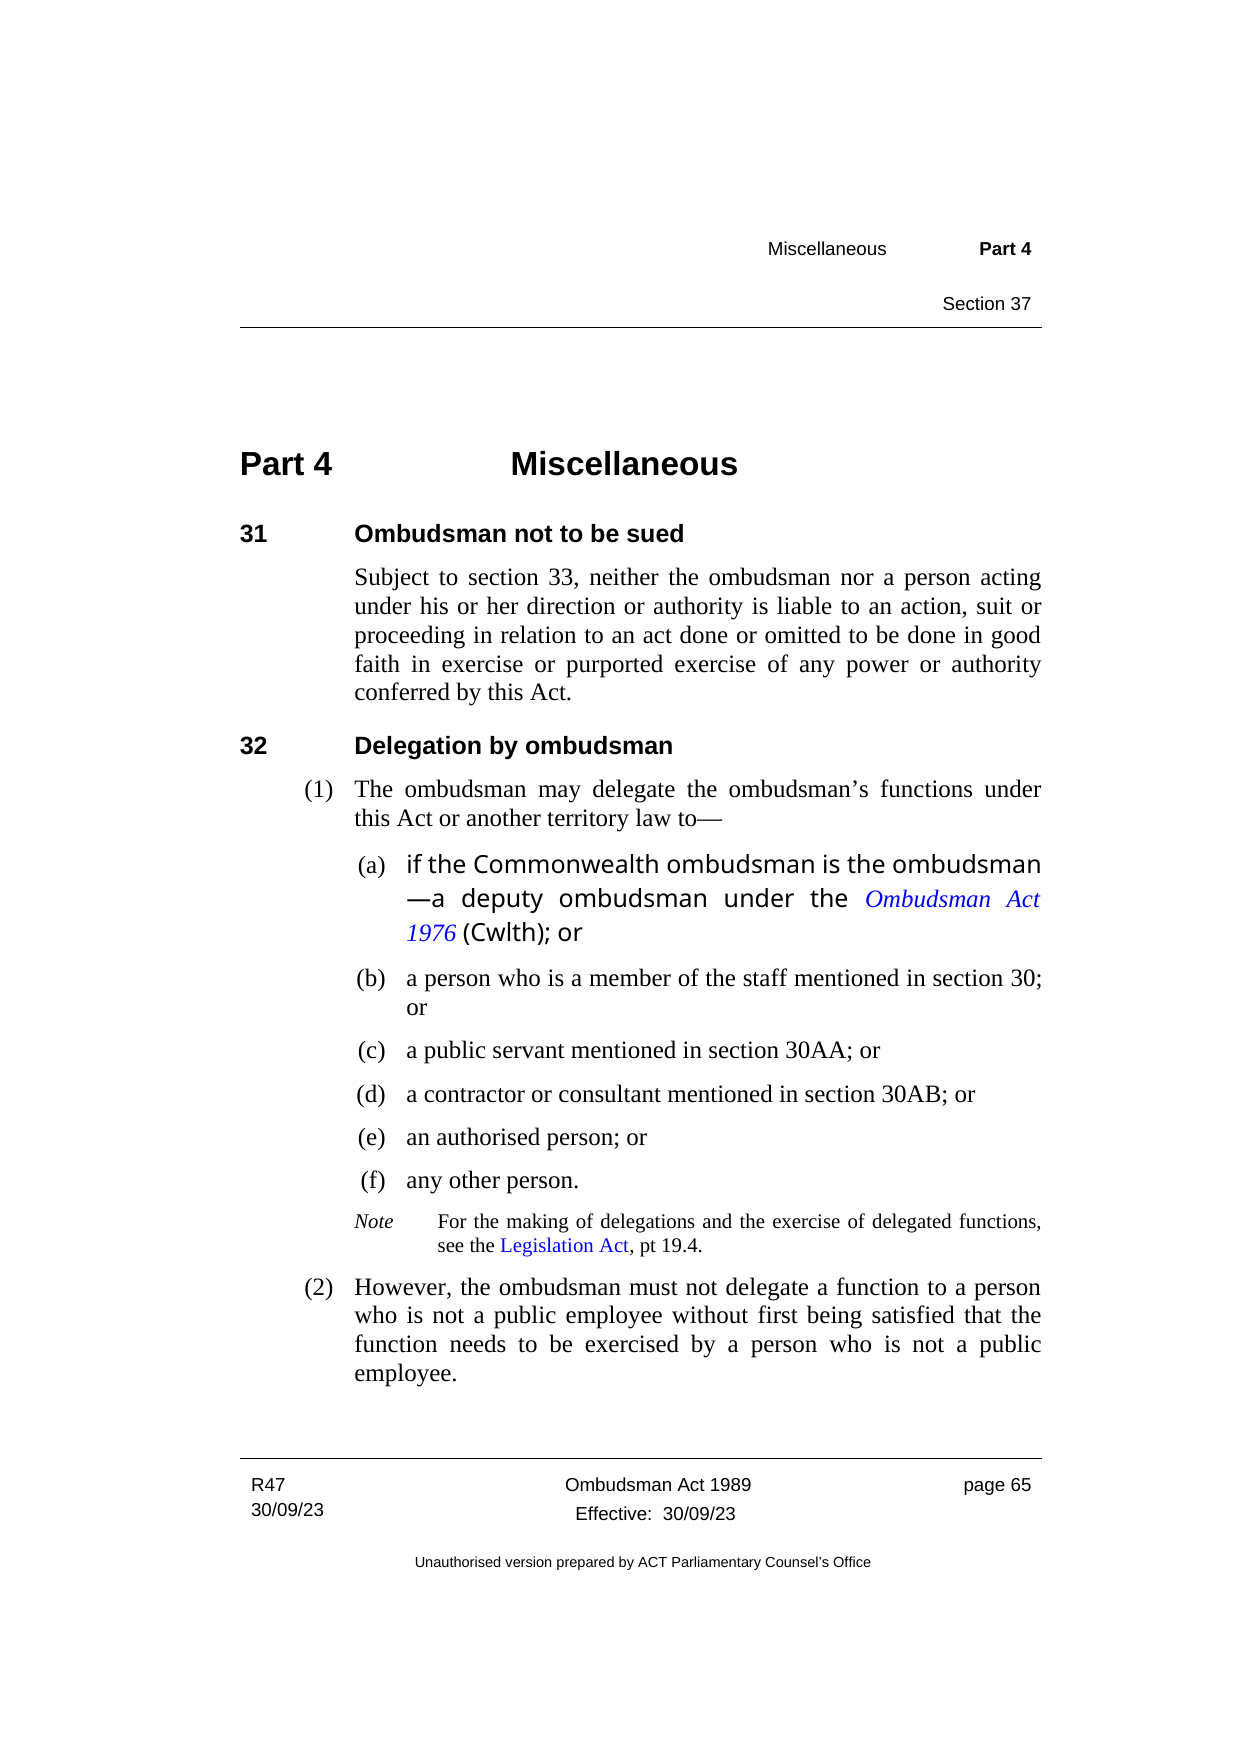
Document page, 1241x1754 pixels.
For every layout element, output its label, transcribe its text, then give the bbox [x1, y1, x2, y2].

text (e) an authorised person; or [239, 1122, 1042, 1151]
text (d) a contractor or consultant mentioned in section 30AB; or [239, 1079, 1042, 1108]
text (c) a public servant mentioned in section 30AA; or [239, 1036, 1042, 1064]
text (b) a person who is a member of the staff mentioned in section 30; or [239, 963, 1042, 1021]
text Part 4 Miscellaneous [239, 444, 1042, 482]
text (1) The ombudsman may delegate the ombudsman’s functions under this Act or another territory law to— [239, 774, 1042, 832]
text Subject to section 33, neither the ombudsman nor a person acting under his or her direction or authority is liable to an action, suit or proceeding in relation to an act done or omitted to be done in good faith in exercise or purported exercise of any power or authority conferred by this Act. [354, 562, 1042, 706]
text (a) if the Commonwealth ombudsman is the ombudsman—a deputy ombudsman under the Ombudsman Act 1976 (Cwlth); or [239, 847, 1042, 949]
text (f) any other person. [239, 1166, 1042, 1194]
text 31 Ombudsman not to be sued [239, 519, 1042, 548]
text 32 Delegation by ombudsman [239, 731, 1042, 760]
text Note For the making of delegations and the exercise of delegated functions, see the Legislation Act, pt 19.4. [354, 1209, 1042, 1257]
text (2) However, the ombudsman must not delegate a function to a person who is not a public employee without first being satisfied that the function needs to be exercised by a person who is not a public employee. [239, 1272, 1042, 1387]
